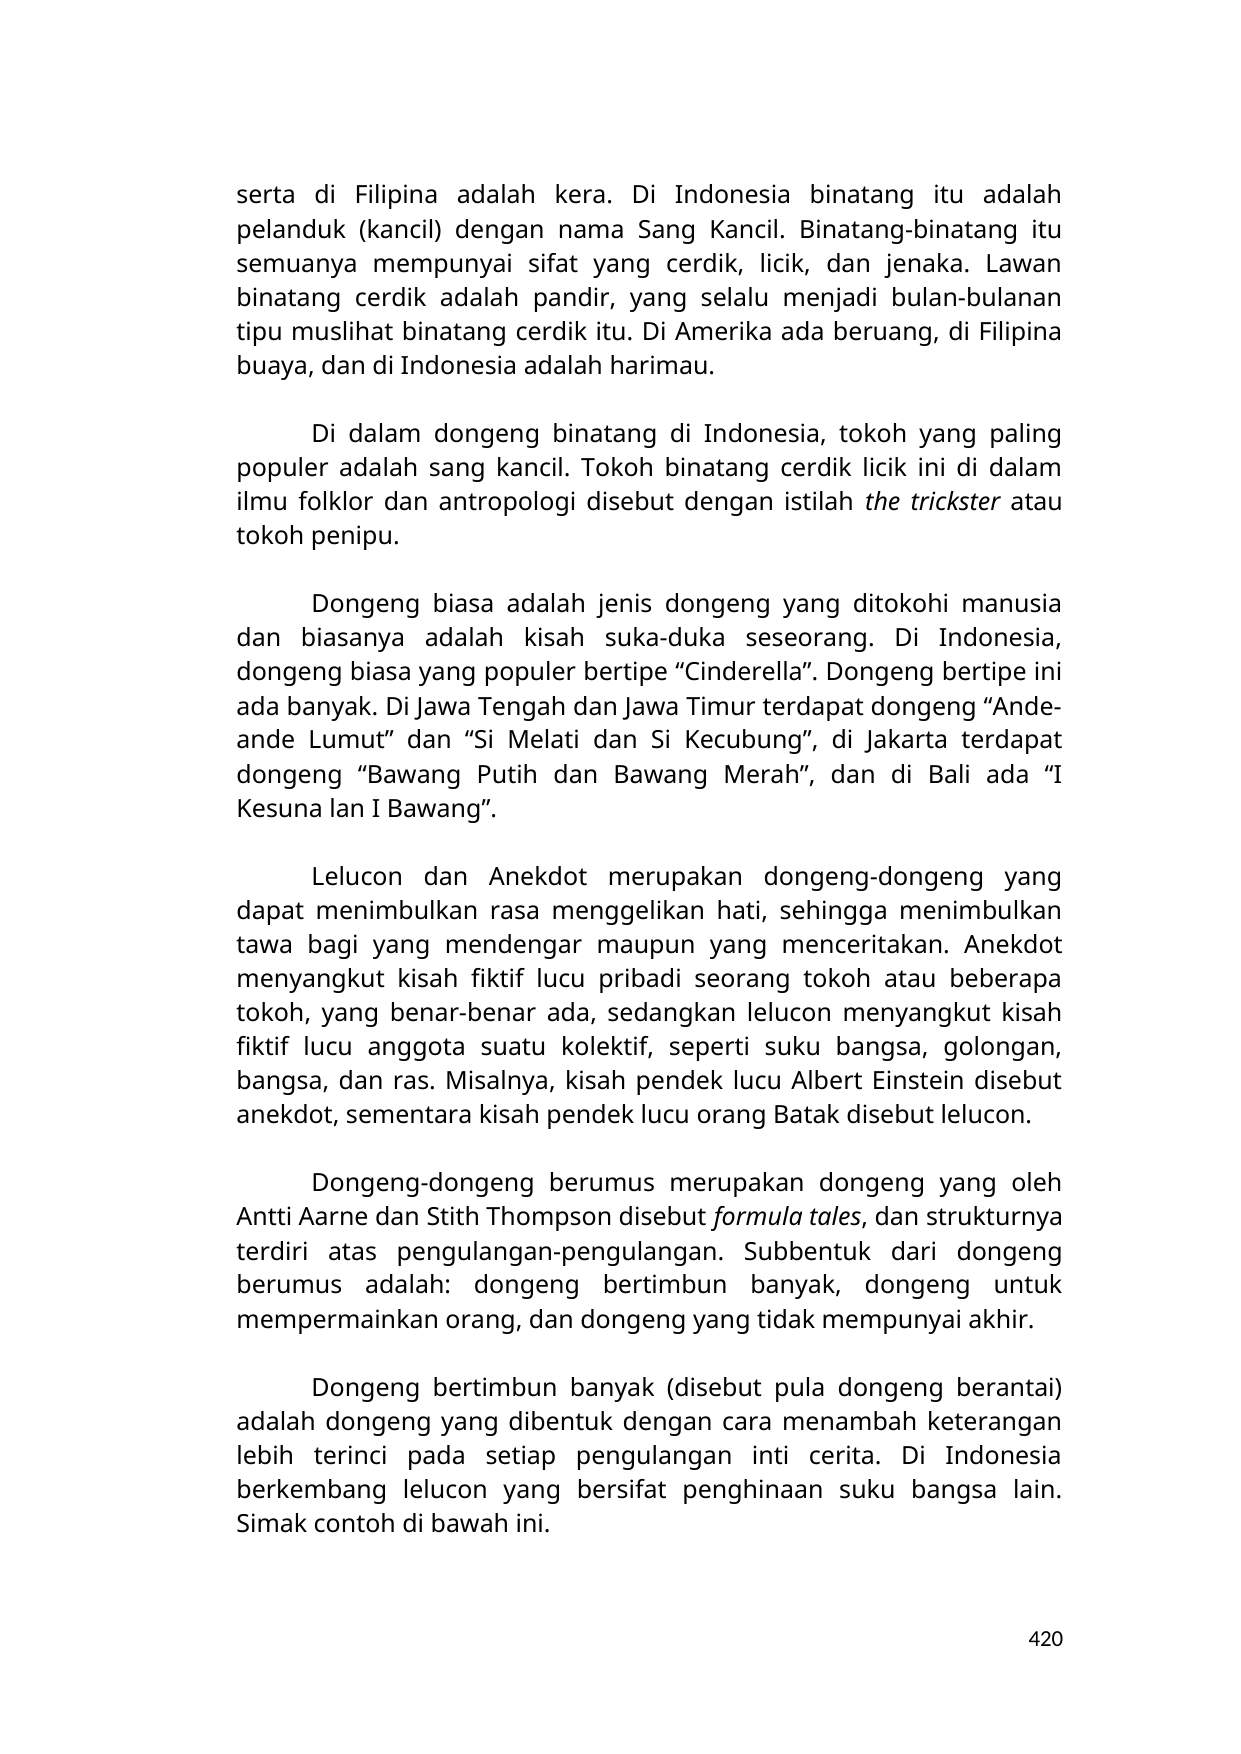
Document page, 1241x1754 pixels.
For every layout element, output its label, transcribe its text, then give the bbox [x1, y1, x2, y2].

text Dongeng biasa adalah jenis dongeng yang ditokohi manusia dan biasanya adalah kisah suka-duka seseorang. Di Indonesia, dongeng biasa yang populer bertipe “Cinderella”. Dongeng bertipe ini ada banyak. Di Jawa Tengah dan Jawa Timur terdapat dongeng “Ande-ande Lumut” dan “Si Melati dan Si Kecubung”, di Jakarta terdapat dongeng “Bawang Putih dan Bawang Merah”, dan di Bali ada “I Kesuna lan I Bawang”. [236, 586, 1063, 824]
text Dongeng bertimbun banyak (disebut pula dongeng berantai) adalah dongeng yang dibentuk dengan cara menambah keterangan lebih terinci pada setiap pengulangan inti cerita. Di Indonesia berkembang lelucon yang bersifat penghinaan suku bangsa lain. Simak contoh di bawah ini. [236, 1369, 1063, 1540]
text Dongeng-dongeng berumus merupakan dongeng yang oleh Antti Aarne dan Stith Thompson disebut formula tales, dan strukturnya terdiri atas pengulangan-pengulangan. Subbentuk dari dongeng berumus adalah: dongeng bertimbun banyak, dongeng untuk mempermainkan orang, dan dongeng yang tidak mempunyai akhir. [236, 1165, 1063, 1335]
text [236, 177, 1063, 382]
text Lelucon dan Anekdot merupakan dongeng-dongeng yang dapat menimbulkan rasa menggelikan hati, sehingga menimbulkan tawa bagi yang mendengar maupun yang menceritakan. Anekdot menyangkut kisah fiktif lucu pribadi seorang tokoh atau beberapa tokoh, yang benar-benar ada, sedangkan lelucon menyangkut kisah fiktif lucu anggota suatu kolektif, seperti suku bangsa, golongan, bangsa, dan ras. Misalnya, kisah pendek lucu Albert Einstein disebut anekdot, sementara kisah pendek lucu orang Batak disebut lelucon. [236, 858, 1063, 1131]
text Di dalam dongeng binatang di Indonesia, tokoh yang paling populer adalah sang kancil. Tokoh binatang cerdik licik ini di dalam ilmu folklor dan antropologi disebut dengan istilah the trickster atau tokoh penipu. [236, 416, 1063, 552]
